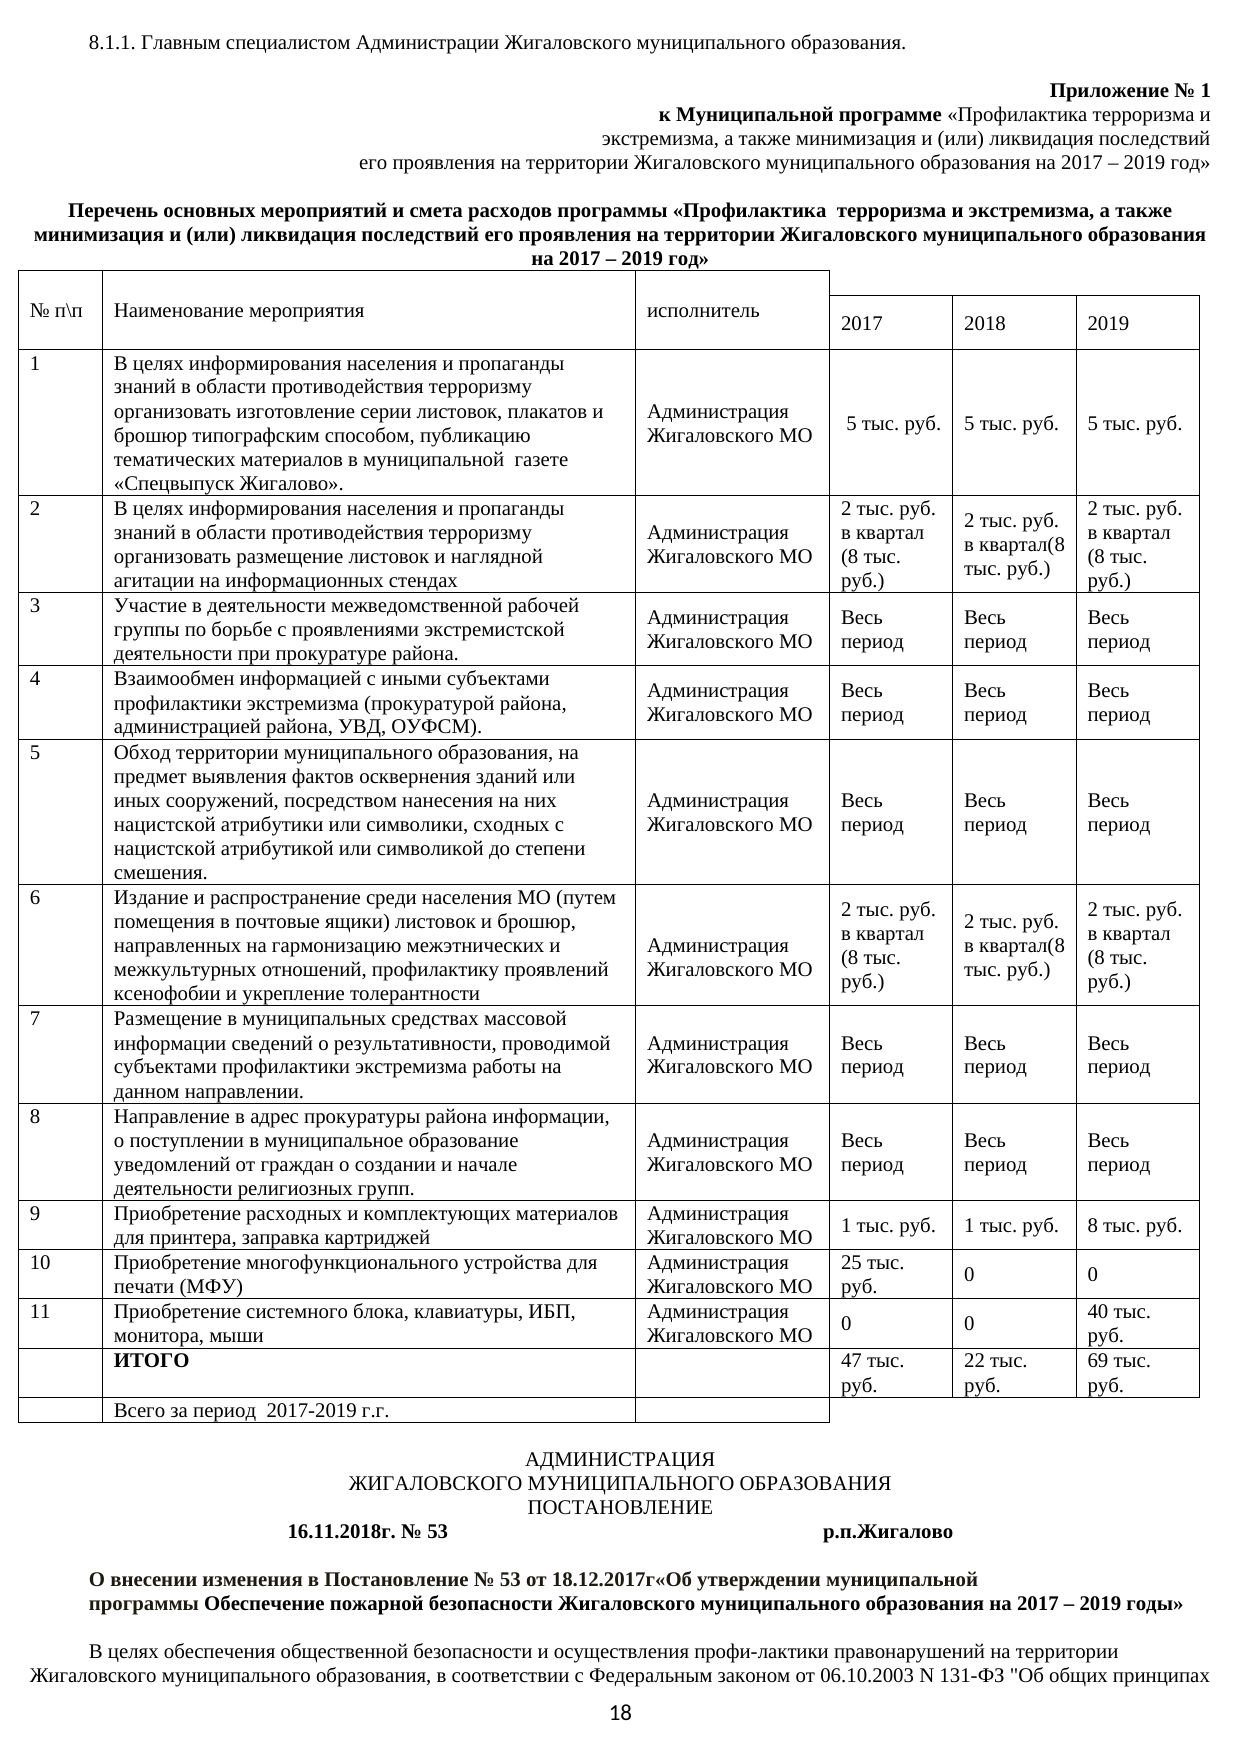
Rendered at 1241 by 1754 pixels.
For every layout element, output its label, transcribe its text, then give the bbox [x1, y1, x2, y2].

text 8.1.1. Главным специалистом Администрации Жигаловского муниципального образования. [29, 29, 1211, 54]
table_cell 2 тыс. руб. в квартал (8 тыс. руб.) [830, 885, 952, 1005]
table_cell 4 [19, 666, 102, 738]
table_cell 40 тыс. руб. [1077, 1299, 1199, 1347]
text ЖИГАЛОВСКОГО МУНИЦИПАЛЬНОГО ОБРАЗОВАНИЯ [29, 1471, 1211, 1495]
table_cell Весь период [1077, 740, 1199, 884]
table_cell Весь период [953, 666, 1076, 738]
table_cell Администрация Жигаловского МО [636, 350, 829, 495]
table_cell Весь период [830, 1104, 952, 1200]
text АДМИНИСТРАЦИЯ [29, 1447, 1211, 1471]
table_cell Направление в адрес прокуратуры района информации, о поступлении в муниципальное образование уведомлений от граждан о создании и начале деятельности религиозных групп. [103, 1104, 635, 1200]
table_cell 8 тыс. руб. [1077, 1201, 1199, 1249]
table_cell 1 [19, 350, 102, 495]
table_cell 9 [19, 1201, 102, 1249]
table_cell 11 [19, 1299, 102, 1347]
table_cell Всего за период 2017-2019 г.г. [103, 1398, 635, 1422]
text к Муниципальной программе «Профилактика терроризма и [29, 102, 1211, 126]
table_cell Весь период [830, 593, 952, 665]
table_cell 5 [19, 740, 102, 884]
table_cell 5 тыс. руб. [1077, 350, 1199, 495]
table_cell Администрация Жигаловского МО [636, 593, 829, 665]
table_cell 25 тыс. руб. [830, 1250, 952, 1298]
table_cell Администрация Жигаловского МО [636, 1104, 829, 1200]
table_cell 69 тыс. руб. [1077, 1349, 1199, 1397]
table_cell 3 [19, 593, 102, 665]
table_cell Участие в деятельности межведомственной рабочей группы по борьбе с проявлениями экстремистской деятельности при прокуратуре района. [103, 593, 635, 665]
table_cell 2017 [830, 296, 952, 349]
table_cell 8 [19, 1104, 102, 1200]
table_cell Администрация Жигаловского МО [636, 666, 829, 738]
table_cell Весь период [830, 740, 952, 884]
text ПОСТАНОВЛЕНИЕ [29, 1495, 1211, 1519]
table_cell Приобретение расходных и комплектующих материалов для принтера, заправка картриджей [103, 1201, 635, 1249]
table_cell 2 тыс. руб. в квартал (8 тыс. руб.) [830, 496, 952, 592]
table_cell Взаимообмен информацией с иными субъектами профилактики экстремизма (прокуратурой района, администрацией района, УВД, ОУФСМ). [103, 666, 635, 738]
table_cell Весь период [953, 593, 1076, 665]
table_cell В целях информирования населения и пропаганды знаний в области противодействия терроризму организовать размещение листовок и наглядной агитации на информационных стендах [103, 496, 635, 592]
table_cell [19, 1398, 102, 1422]
table_cell [636, 1398, 829, 1422]
table_cell 6 [19, 885, 102, 1005]
table_header исполнитель [636, 271, 829, 349]
table_cell 10 [19, 1250, 102, 1298]
table_cell 0 [1077, 1250, 1199, 1298]
table_cell 5 тыс. руб. [830, 350, 952, 495]
table_cell 0 [953, 1250, 1076, 1298]
text его проявления на территории Жигаловского муниципального образования на 2017 – 2019 год» [29, 150, 1211, 174]
table_cell 2 [19, 496, 102, 592]
table_cell 2019 [1077, 296, 1199, 349]
table_cell 2 тыс. руб. в квартал(8 тыс. руб.) [953, 496, 1076, 592]
table_cell 22 тыс. руб. [953, 1349, 1076, 1397]
table_cell ИТОГО [103, 1349, 635, 1397]
table_cell Администрация Жигаловского МО [636, 1299, 829, 1347]
table_cell 2 тыс. руб. в квартал (8 тыс. руб.) [1077, 885, 1199, 1005]
table_cell Администрация Жигаловского МО [636, 740, 829, 884]
table_header Наименование мероприятия [103, 271, 635, 349]
table_cell Приобретение многофункционального устройства для печати (МФУ) [103, 1250, 635, 1298]
table_cell Весь период [953, 1104, 1076, 1200]
table_cell Весь период [1077, 1006, 1199, 1103]
table_cell [19, 1349, 102, 1397]
table_cell Приобретение системного блока, клавиатуры, ИБП, монитора, мыши [103, 1299, 635, 1347]
table_cell Издание и распространение среди населения МО (путем помещения в почтовые ящики) листовок и брошюр, направленных на гармонизацию межэтнических и межкультурных отношений, профилактику проявлений ксенофобии и укрепление толерантности [103, 885, 635, 1005]
text Приложение № 1 [29, 78, 1211, 102]
table_cell Весь период [1077, 666, 1199, 738]
table_cell 0 [830, 1299, 952, 1347]
table_cell 47 тыс. руб. [830, 1349, 952, 1397]
table_cell Весь период [953, 740, 1076, 884]
table_cell Весь период [830, 1006, 952, 1103]
table_cell 5 тыс. руб. [953, 350, 1076, 495]
table_cell Администрация Жигаловского МО [636, 885, 829, 1005]
text Перечень основных мероприятий и смета расходов программы «Профилактика терроризма и экстремизма, а также минимизация и (или) ликвидация последствий его проявления на территории Жигаловского муниципального образования на 2017 – 2019 год» [29, 198, 1211, 270]
table_cell 1 тыс. руб. [953, 1201, 1076, 1249]
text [29, 1639, 1211, 1687]
table_cell 1 тыс. руб. [830, 1201, 952, 1249]
table_cell Весь период [830, 666, 952, 738]
text О внесении изменения в Постановление № 53 от 18.12.2017г«Об утверждении муниципальной [29, 1567, 1211, 1591]
table_cell Весь период [1077, 593, 1199, 665]
table_cell 7 [19, 1006, 102, 1103]
table_cell Весь период [953, 1006, 1076, 1103]
table_cell Весь период [1077, 1104, 1199, 1200]
table_cell 2 тыс. руб. в квартал (8 тыс. руб.) [1077, 496, 1199, 592]
table_cell Администрация Жигаловского МО [636, 1250, 829, 1298]
table_cell [636, 1349, 829, 1397]
table_cell Размещение в муниципальных средствах массовой информации сведений о результативности, проводимой субъектами профилактики экстремизма работы на данном направлении. [103, 1006, 635, 1103]
table_cell Администрация Жигаловского МО [636, 1006, 829, 1103]
table_cell Администрация Жигаловского МО [636, 1201, 829, 1249]
text программы Обеспечение пожарной безопасности Жигаловского муниципального образования на 2017 – 2019 годы» [29, 1591, 1211, 1615]
text экстремизма, а также минимизация и (или) ликвидация последствий [29, 126, 1211, 150]
table_cell Обход территории муниципального образования, на предмет выявления фактов осквернения зданий или иных сооружений, посредством нанесения на них нацистской атрибутики или символики, сходных с нацистской атрибутикой или символикой до степени смешения. [103, 740, 635, 884]
table_cell 2018 [953, 296, 1076, 349]
table_cell В целях информирования населения и пропаганды знаний в области противодействия терроризму организовать изготовление серии листовок, плакатов и брошюр типографским способом, публикацию тематических материалов в муниципальной газете «Спецвыпуск Жигалово». [103, 350, 635, 495]
table_header № п\п [19, 271, 102, 349]
table_cell 2 тыс. руб. в квартал(8 тыс. руб.) [953, 885, 1076, 1005]
table_cell 0 [953, 1299, 1076, 1347]
table_cell Администрация Жигаловского МО [636, 496, 829, 592]
text 16.11.2018г. № 53 р.п.Жигалово [29, 1519, 1211, 1543]
